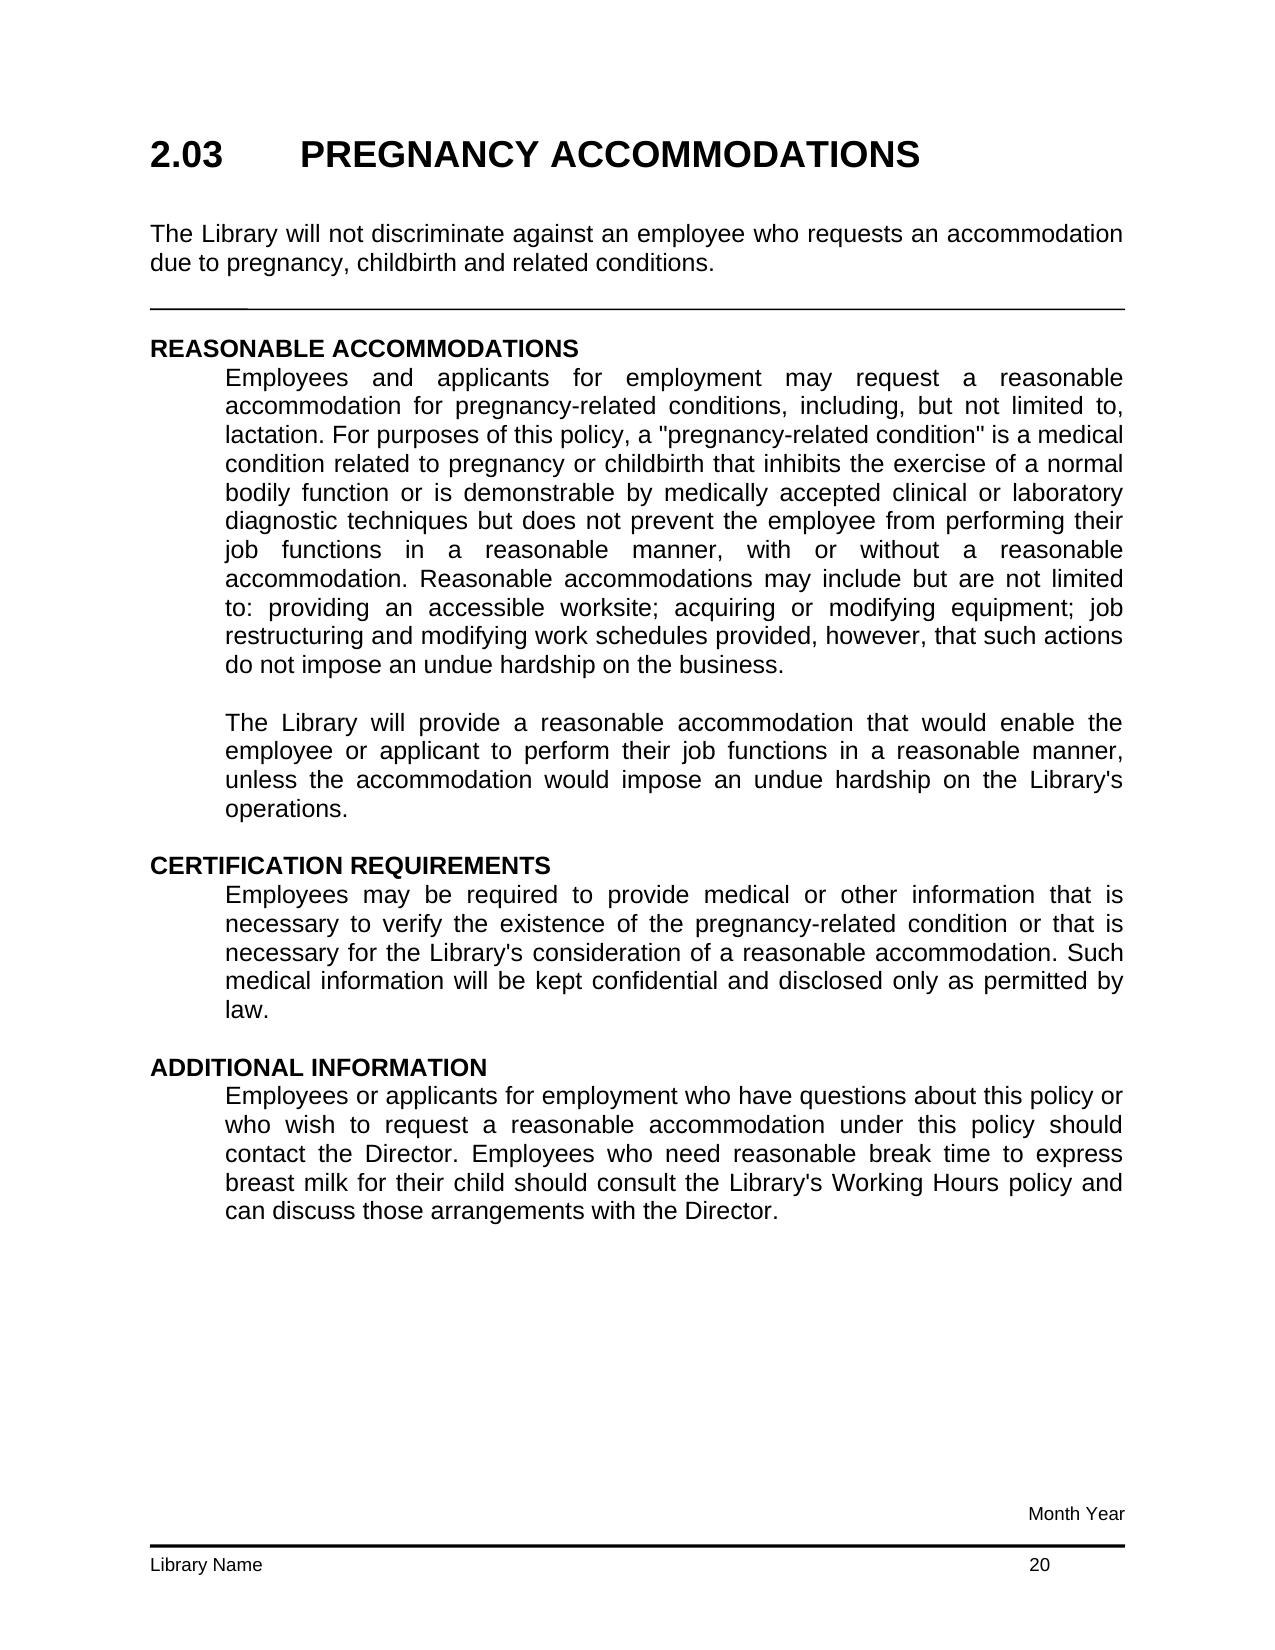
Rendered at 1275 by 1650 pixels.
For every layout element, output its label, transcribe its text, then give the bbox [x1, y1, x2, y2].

text The Library will provide a reasonable accommodation that would enable the employee or applicant to perform their job functions in a reasonable manner, unless the accommodation would impose an undue hardship on the Library's operations. [225, 707, 1125, 822]
subtitle 2.03 PREGNANCY ACCOMMODATIONS [150, 132, 1125, 176]
text The Library will not discriminate against an employee who requests an accommodation due to pregnancy, childbirth and related conditions. [150, 219, 1125, 276]
text Employees may be required to provide medical or other information that is necessary to verify the existence of the pregnancy-related condition or that is necessary for the Library's consideration of a reasonable accommodation. Such medical information will be kept confidential and disclosed only as permitted by law. [225, 880, 1125, 1024]
text CERTIFICATION REQUIREMENTS [150, 851, 1125, 880]
text ADDITIONAL INFORMATION [150, 1052, 1125, 1081]
text REASONABLE ACCOMMODATIONS [150, 334, 1125, 362]
text Employees or applicants for employment who have questions about this policy or who wish to request a reasonable accommodation under this policy should contact the Director. Employees who need reasonable break time to express breast milk for their child should consult the Library's Working Hours policy and can discuss those arrangements with the Director. [225, 1081, 1125, 1225]
text Employees and applicants for employment may request a reasonable accommodation for pregnancy-related conditions, including, but not limited to, lactation. For purposes of this policy, a "pregnancy-related condition" is a medical condition related to pregnancy or childbirth that inhibits the exercise of a normal bodily function or is demonstrable by medically accepted clinical or laboratory diagnostic techniques but does not prevent the employee from performing their job functions in a reasonable manner, with or without a reasonable accommodation. Reasonable accommodations may include but are not limited to: providing an accessible worksite; acquiring or modifying equipment; job restructuring and modifying work schedules provided, however, that such actions do not impose an undue hardship on the business. [225, 362, 1125, 679]
